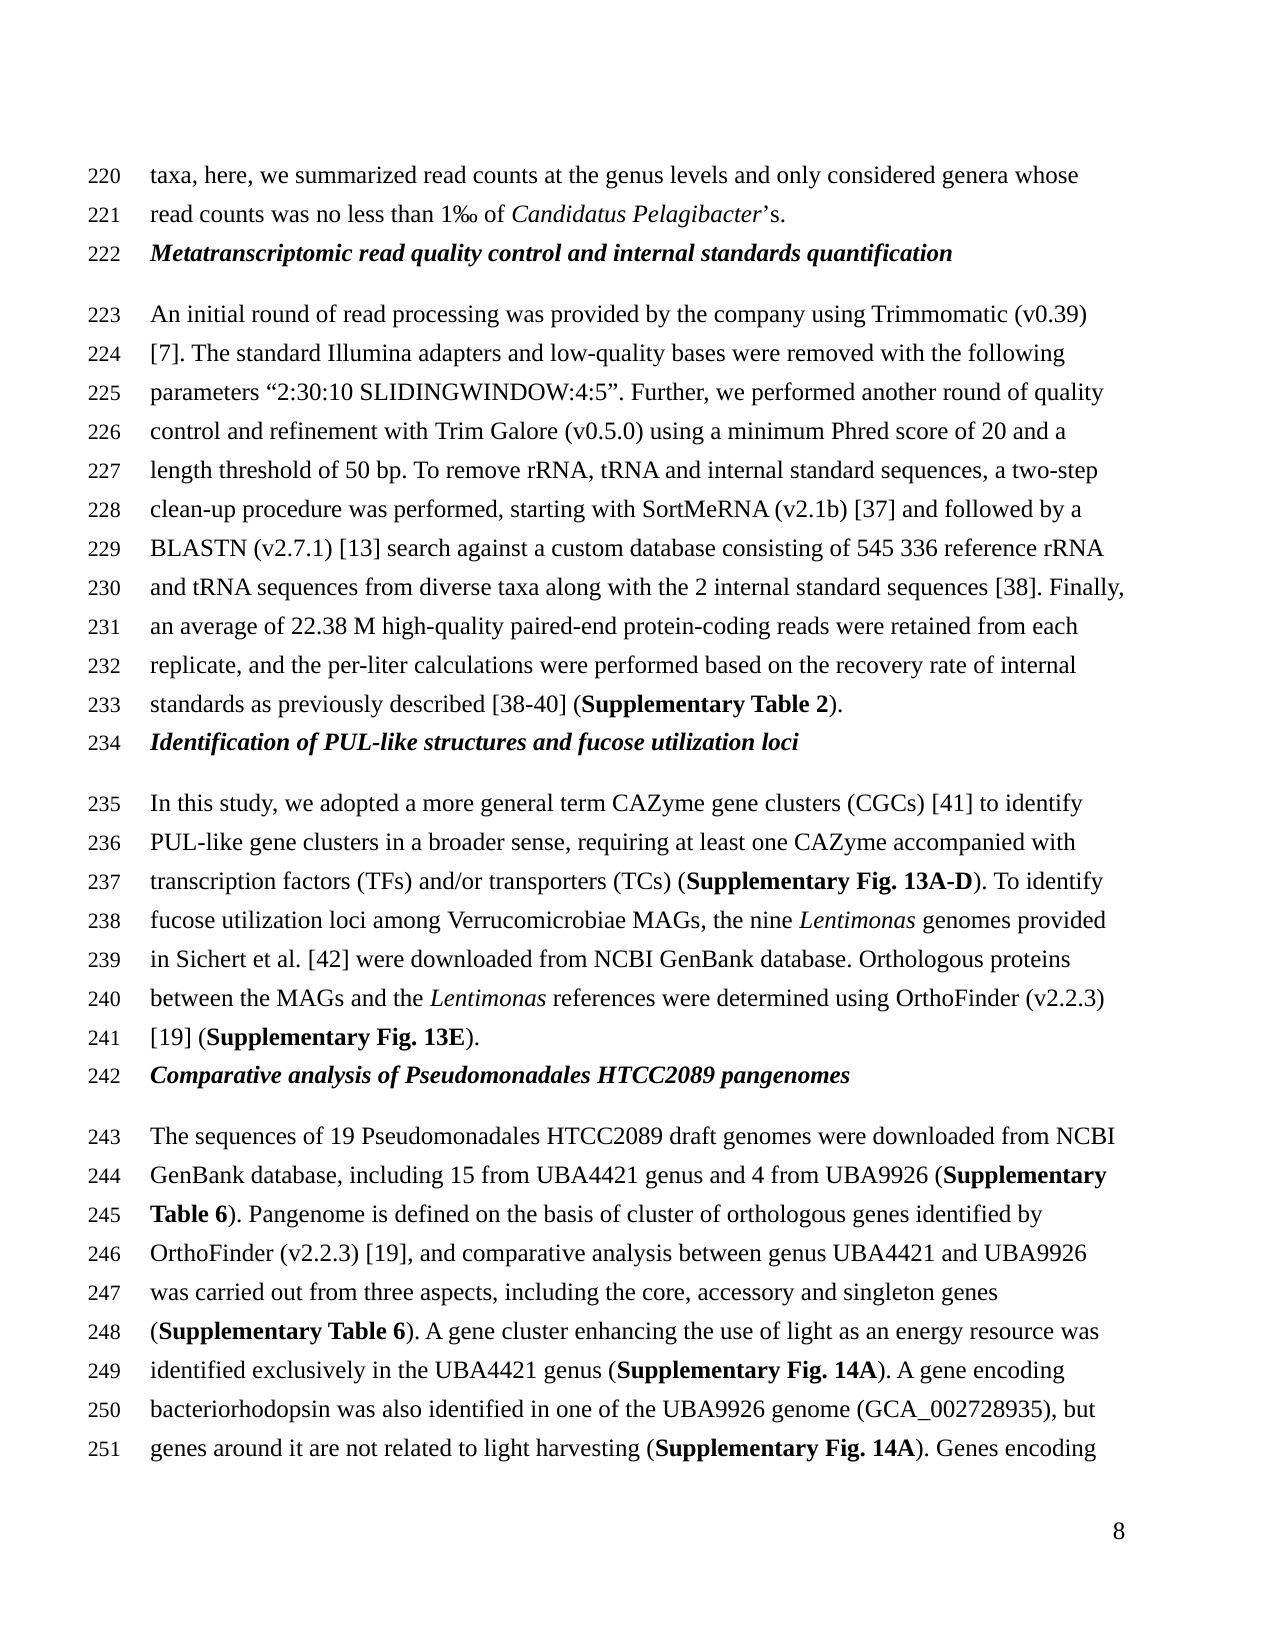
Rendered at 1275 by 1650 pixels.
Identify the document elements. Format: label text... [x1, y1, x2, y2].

text In this study, we adopted a more general term CAZyme gene clusters (CGCs) [41] to identify PUL-like gene clusters in a broader sense, requiring at least one CAZyme accompanied with transcription factors (TFs) and/or transporters (TCs) (Supplementary Fig. 13A-D). To identify fucose utilization loci among Verrucomicrobiae MAGs, the nine Lentimonas genomes provided in Sichert et al. [42] were downloaded from NCBI GenBank database. Orthologous proteins between the MAGs and the Lentimonas references were determined using OrthoFinder (v2.2.3) [19] (Supplementary Fig. 13E). [150, 786, 1125, 1052]
text Metatranscriptomic read quality control and internal standards quantification [150, 236, 1125, 268]
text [150, 159, 1125, 230]
text An initial round of read processing was provided by the company using Trimmomatic (v0.39) [7]. The standard Illumina adapters and low-quality bases were removed with the following parameters “2:30:10 SLIDINGWINDOW:4:5”. Further, we performed another round of quality control and refinement with Trim Galore (v0.5.0) using a minimum Phred score of 20 and a length threshold of 50 bp. To remove rRNA, tRNA and internal standard sequences, a two-step clean-up procedure was performed, starting with SortMeRNA (v2.1b) [37] and followed by a BLASTN (v2.7.1) [13] search against a custom database consisting of 545 336 reference rRNA and tRNA sequences from diverse taxa along with the 2 internal standard sequences [38]. Finally, an average of 22.38 M high-quality paired-end protein-coding reads were retained from each replicate, and the per-liter calculations were performed based on the recovery rate of internal standards as previously described [38-40] (Supplementary Table 2). [150, 297, 1125, 719]
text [150, 1119, 1125, 1464]
text Comparative analysis of Pseudomonadales HTCC2089 pangenomes [150, 1058, 1125, 1091]
text Identification of PUL-like structures and fucose utilization loci [150, 725, 1125, 757]
